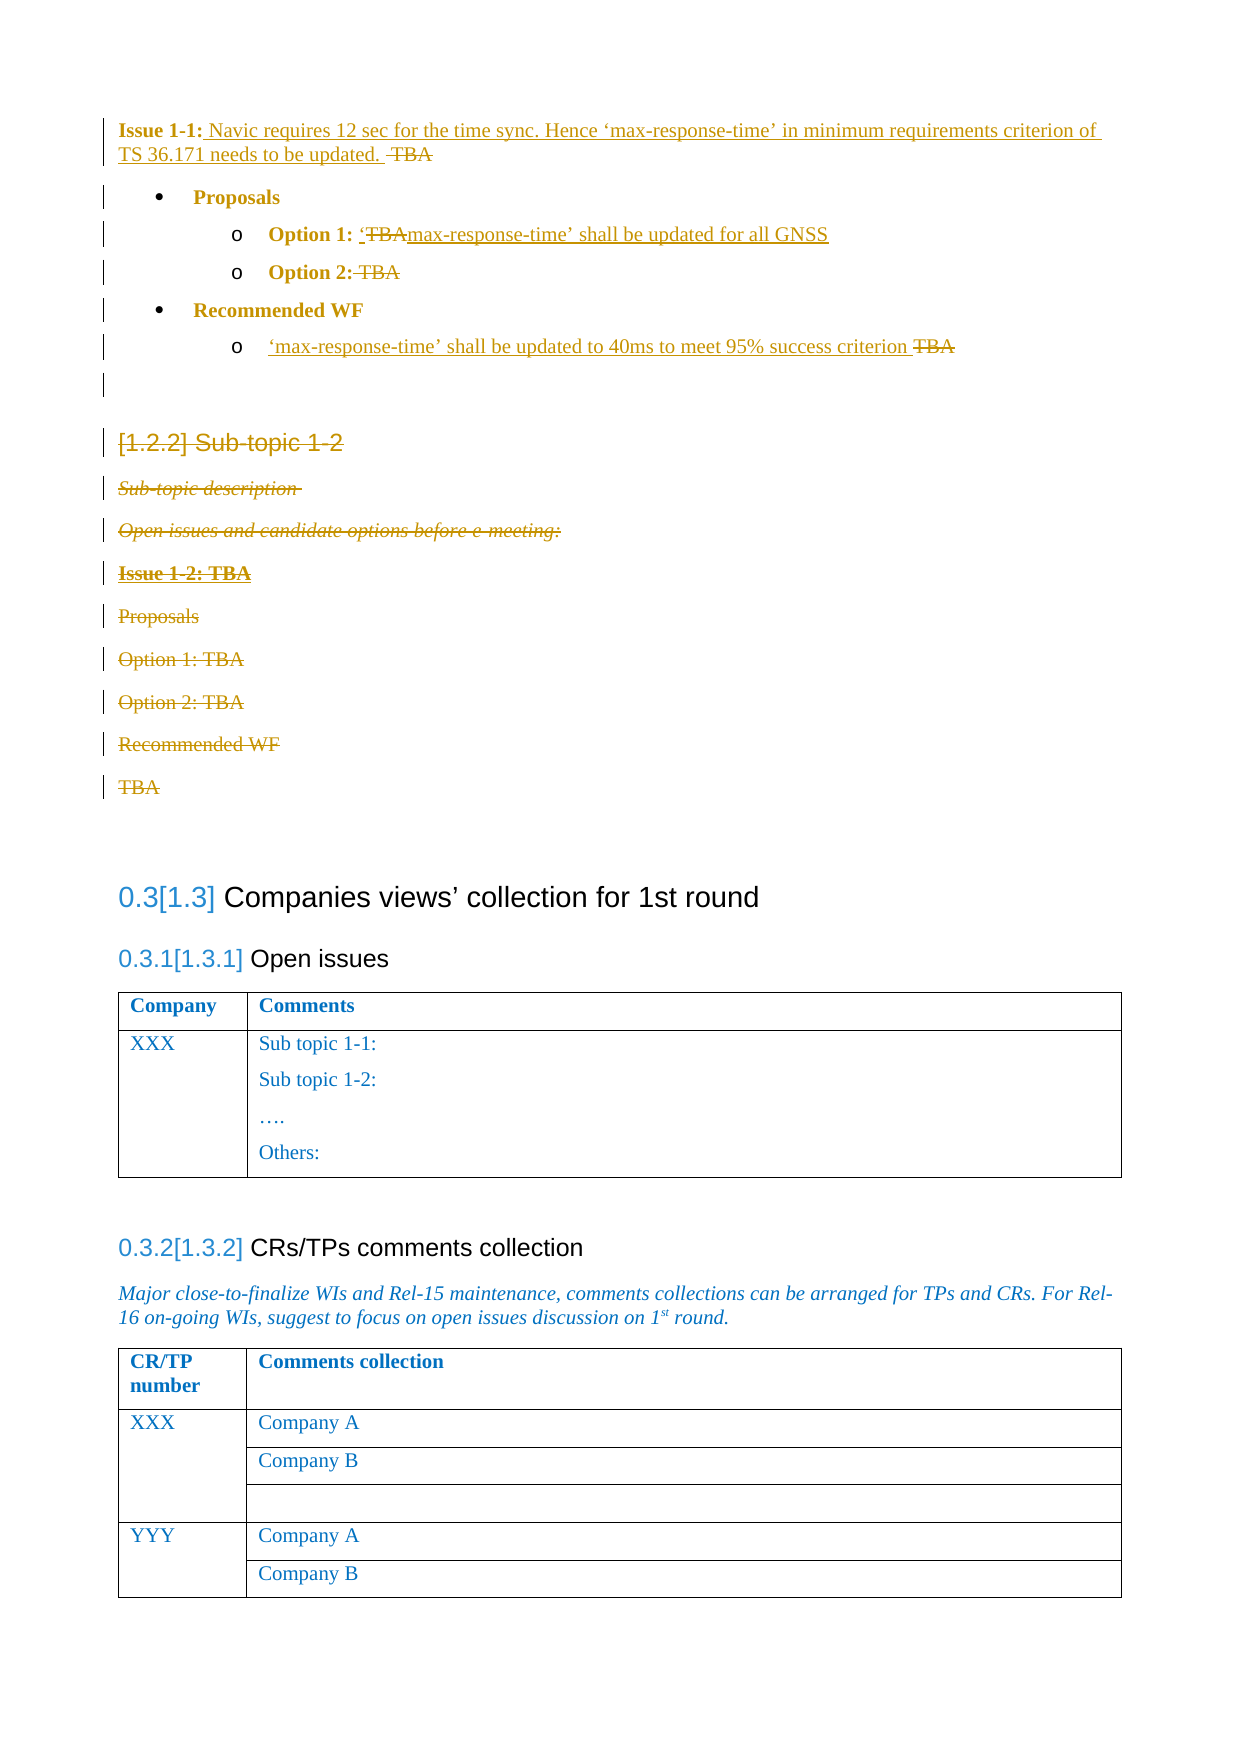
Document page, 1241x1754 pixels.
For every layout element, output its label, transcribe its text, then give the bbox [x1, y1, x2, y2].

table_cell YYY [119, 1523, 246, 1597]
table_header Comments [248, 993, 1121, 1029]
list Proposals [156, 185, 1122, 209]
table_cell Company B [247, 1448, 1121, 1484]
subtitle CRs/TPs comments collection [118, 1233, 1122, 1262]
table_cell Company B [247, 1561, 1121, 1597]
text Issue 1-1: [118, 118, 1122, 166]
table_cell Company A [247, 1523, 1121, 1559]
table_cell Company A [247, 1410, 1121, 1447]
subtitle Companies views’ collection for 1st round [118, 879, 1122, 913]
text Major close-to-finalize WIs and Rel-15 maintenance, comments collections can be arranged for TPs and CRs. For Rel-16 on-going WIs, suggest to focus on open issues discussion on 1st round. [118, 1281, 1122, 1329]
table_cell XXX [119, 1410, 246, 1522]
table_header Company [119, 993, 247, 1029]
table_cell XXX [119, 1031, 247, 1177]
table_header CR/TP number [119, 1349, 246, 1409]
table_cell Sub topic 1-1: Sub topic 1-2: …. Others: [248, 1031, 1121, 1177]
subtitle Open issues [118, 944, 1122, 973]
list Recommended WF [156, 298, 1122, 322]
table_header Comments collection [247, 1349, 1121, 1409]
list Option 1: [231, 221, 1122, 247]
list Option 2: [231, 260, 1122, 285]
table_cell [247, 1485, 1121, 1522]
